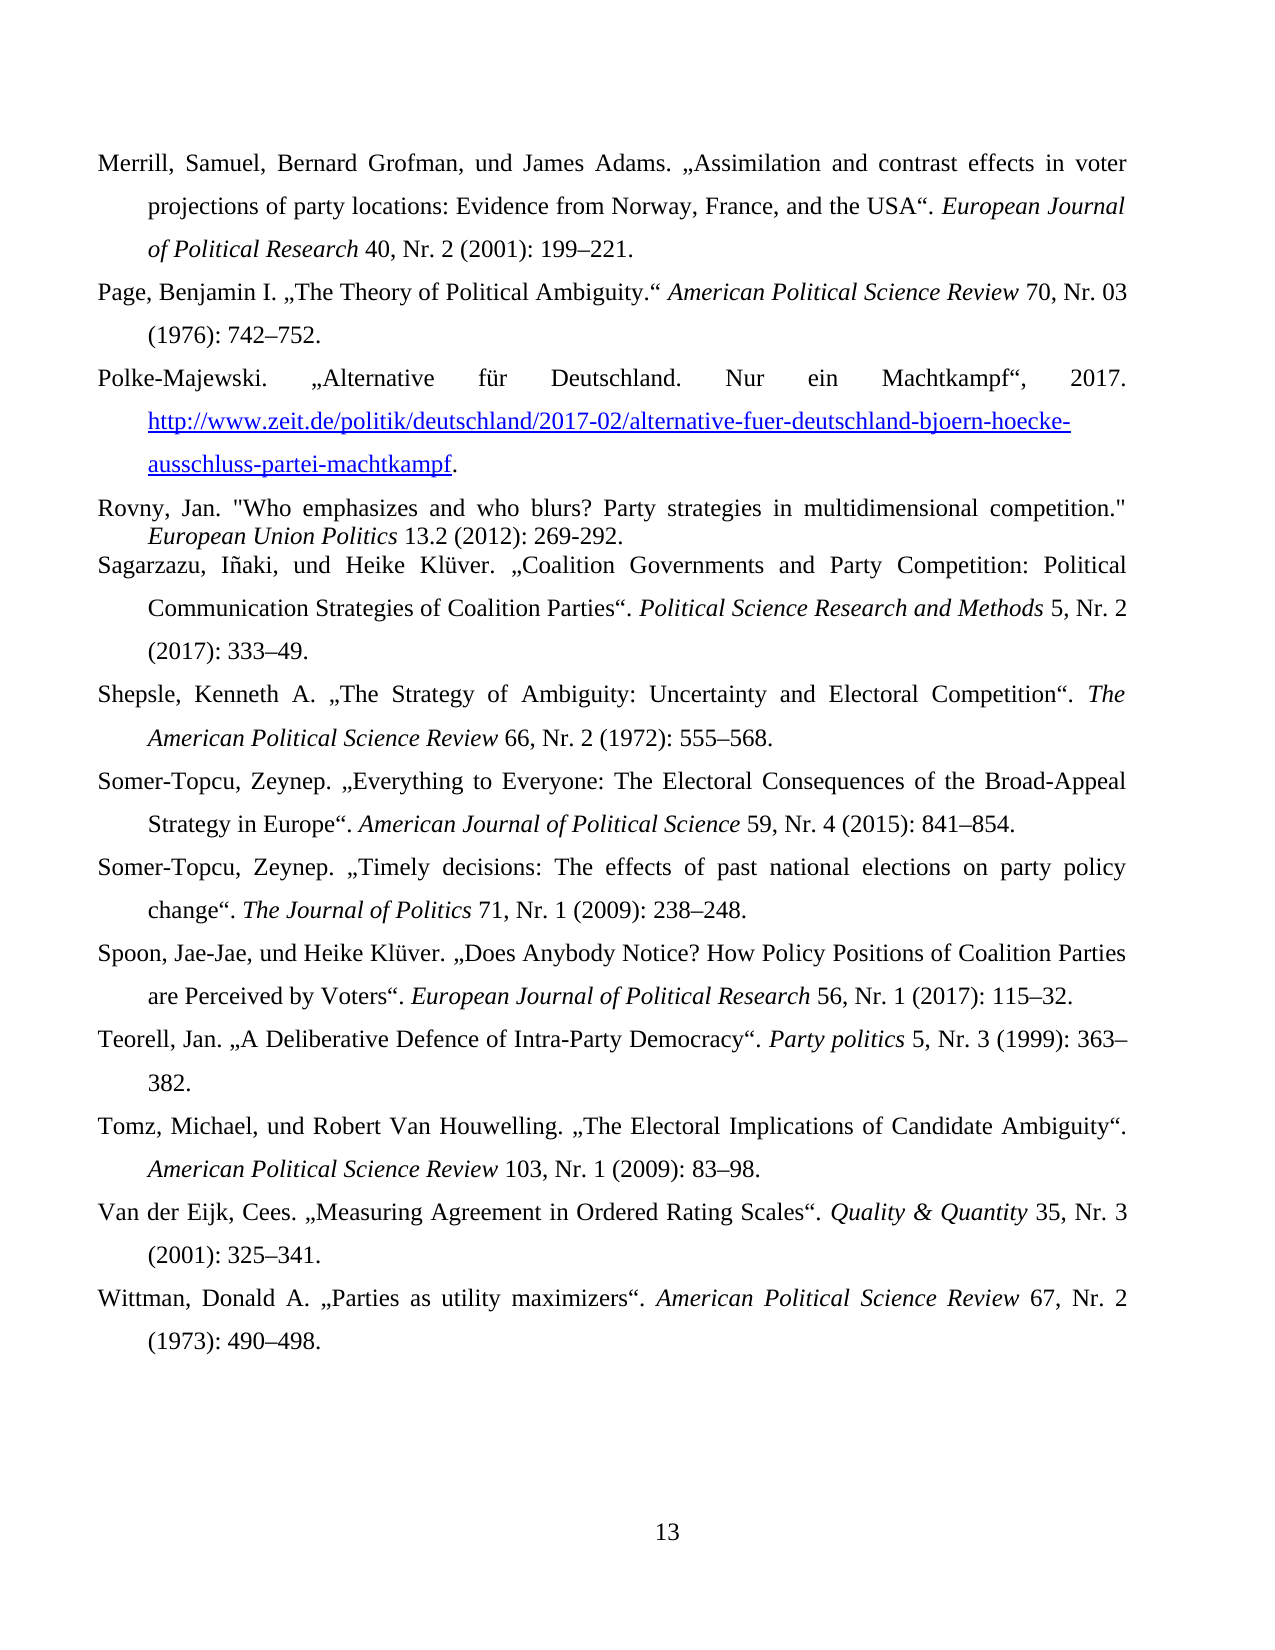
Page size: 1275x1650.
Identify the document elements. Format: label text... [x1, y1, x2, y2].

text Teorell, Jan. „A Deliberative Defence of Intra-Party Democracy“. Party politics 5, Nr. 3 (1999): 363–382. [97, 1024, 1127, 1096]
text Sagarzazu, Iñaki, und Heike Klüver. „Coalition Governments and Party Competition: Political Communication Strategies of Coalition Parties“. Political Science Research and Methods 5, Nr. 2 (2017): 333–49. [97, 550, 1127, 665]
text Somer-Topcu, Zeynep. „Everything to Everyone: The Electoral Consequences of the Broad-Appeal Strategy in Europe“. American Journal of Political Science 59, Nr. 4 (2015): 841–854. [97, 766, 1127, 838]
text Tomz, Michael, und Robert Van Houwelling. „The Electoral Implications of Candidate Ambiguity“. American Political Science Review 103, Nr. 1 (2009): 83–98. [97, 1111, 1127, 1183]
text Page, Benjamin I. „The Theory of Political Ambiguity.“ American Political Science Review 70, Nr. 03 (1976): 742–752. [97, 277, 1127, 349]
text Rovny, Jan. "Who emphasizes and who blurs? Party strategies in multidimensional competition." European Union Politics 13.2 (2012): 269-292. [97, 493, 1127, 550]
text Spoon, Jae-Jae, und Heike Klüver. „Does Anybody Notice? How Policy Positions of Coalition Parties are Perceived by Voters“. European Journal of Political Research 56, Nr. 1 (2017): 115–32. [97, 938, 1127, 1010]
text Shepsle, Kenneth A. „The Strategy of Ambiguity: Uncertainty and Electoral Competition“. The American Political Science Review 66, Nr. 2 (1972): 555–568. [97, 679, 1127, 751]
text Merrill, Samuel, Bernard Grofman, und James Adams. „Assimilation and contrast effects in voter projections of party locations: Evidence from Norway, France, and the USA“. European Journal of Political Research 40, Nr. 2 (2001): 199–221. [97, 148, 1127, 263]
text Polke-Majewski. „Alternative für Deutschland. Nur ein Machtkampf“, 2017. http://www.zeit.de/politik/deutschland/2017-02/alternative-fuer-deutschland-bjoern-hoecke-ausschluss-partei-machtkampf. [97, 363, 1127, 478]
text Van der Eijk, Cees. „Measuring Agreement in Ordered Rating Scales“. Quality & Quantity 35, Nr. 3 (2001): 325–341. [97, 1197, 1127, 1269]
text Wittman, Donald A. „Parties as utility maximizers“. American Political Science Review 67, Nr. 2 (1973): 490–498. [97, 1283, 1127, 1355]
text Somer-Topcu, Zeynep. „Timely decisions: The effects of past national elections on party policy change“. The Journal of Politics 71, Nr. 1 (2009): 238–248. [97, 852, 1127, 924]
